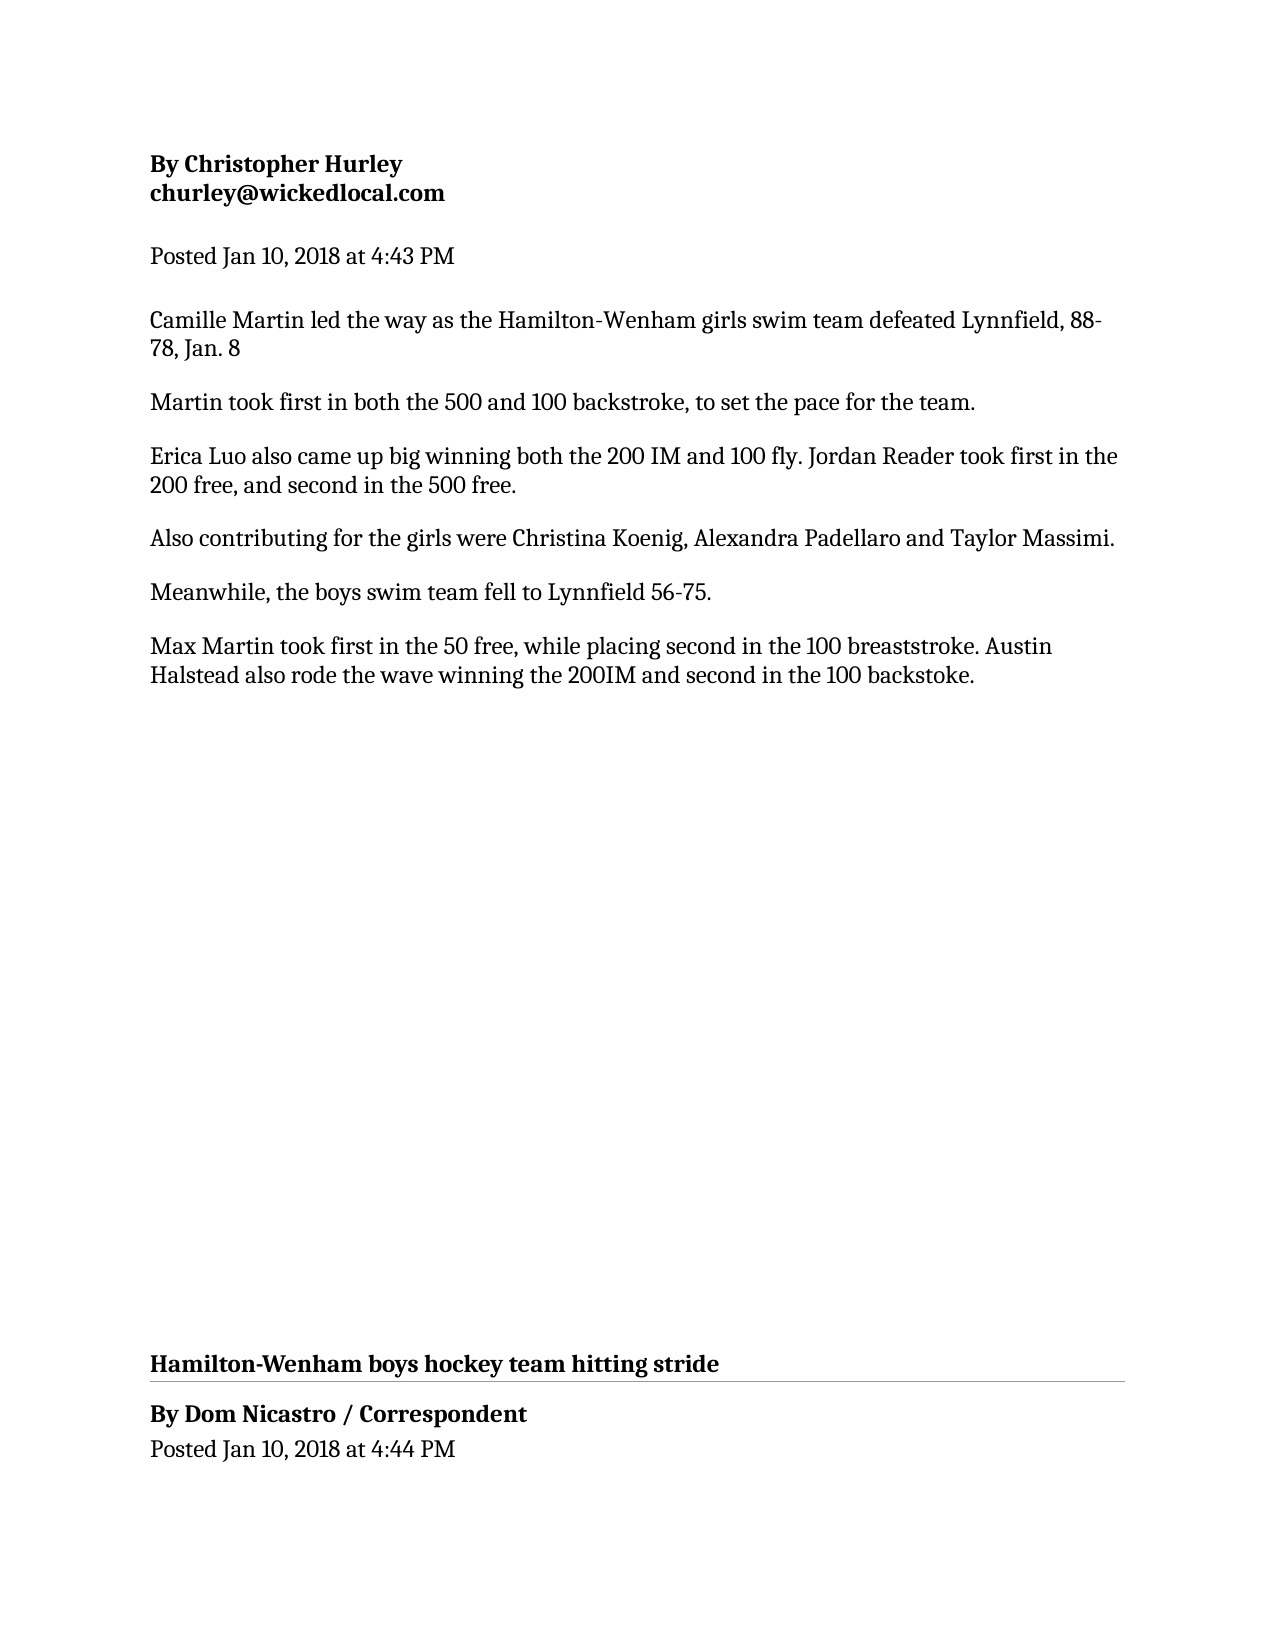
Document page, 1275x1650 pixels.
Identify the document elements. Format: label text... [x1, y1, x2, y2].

text Also contributing for the girls were Christina Koenig, Alexandra Padellaro and Taylor Massimi. [150, 524, 1125, 553]
text By Dom Nicastro / Correspondent [150, 1399, 1125, 1428]
text By Christopher Hurley churley@wickedlocal.com [150, 150, 1125, 236]
text Camille Martin led the way as the Hamilton-Wenham girls swim team defeated Lynnfield, 88-78, Jan. 8 [150, 306, 1125, 363]
text Meanwhile, the boys swim team fell to Lynnfield 56-75. [150, 578, 1125, 607]
text Posted Jan 10, 2018 at 4:43 PM [150, 236, 1125, 306]
text Posted Jan 10, 2018 at 4:44 PM [150, 1428, 1125, 1463]
text Max Martin took first in the 50 free, while placing second in the 100 breaststroke. Austin Halstead also rode the wave winning the 200IM and second in the 100 backstoke. [150, 632, 1125, 689]
subtitle Hamilton-Wenham boys hockey team hitting stride [150, 714, 1125, 1381]
text Martin took first in both the 500 and 100 backstroke, to set the pace for the team. [150, 388, 1125, 417]
text Erica Luo also came up big winning both the 200 IM and 100 fly. Jordan Reader took first in the 200 free, and second in the 500 free. [150, 442, 1125, 499]
